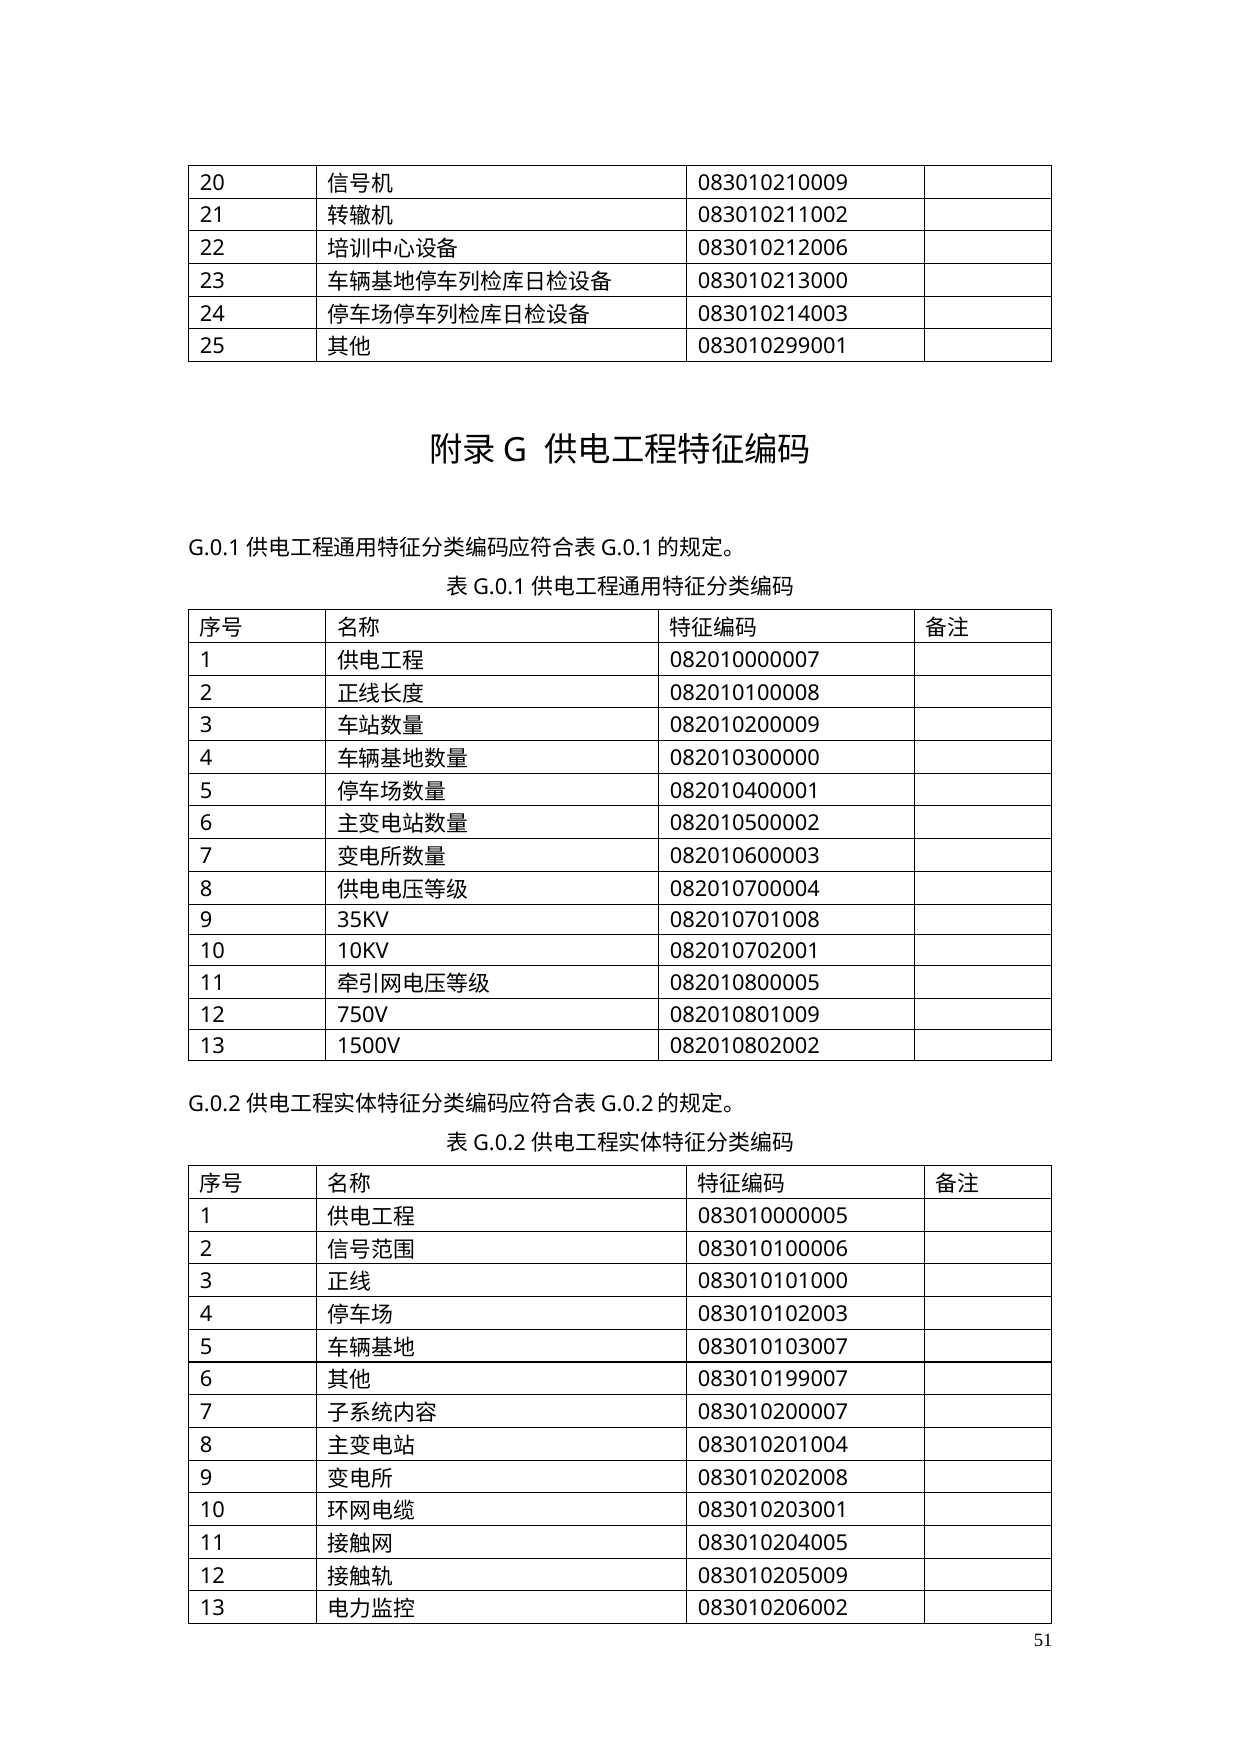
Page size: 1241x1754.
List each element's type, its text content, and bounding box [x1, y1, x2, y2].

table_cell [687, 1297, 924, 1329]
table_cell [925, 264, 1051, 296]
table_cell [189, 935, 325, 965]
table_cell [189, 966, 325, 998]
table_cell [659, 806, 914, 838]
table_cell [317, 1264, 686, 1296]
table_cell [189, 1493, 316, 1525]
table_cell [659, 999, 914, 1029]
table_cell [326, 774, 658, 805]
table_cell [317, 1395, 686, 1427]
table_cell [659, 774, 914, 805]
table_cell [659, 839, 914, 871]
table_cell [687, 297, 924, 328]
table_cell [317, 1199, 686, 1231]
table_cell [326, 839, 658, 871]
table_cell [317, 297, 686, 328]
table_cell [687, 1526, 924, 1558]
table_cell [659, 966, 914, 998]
subtitle 附录G 供电工程特征编码 [188, 423, 1052, 471]
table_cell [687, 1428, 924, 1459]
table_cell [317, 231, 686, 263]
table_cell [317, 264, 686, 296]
list G.0.1 供电工程通用特征分类编码应符合表G.0.1的规定。 [188, 530, 1052, 561]
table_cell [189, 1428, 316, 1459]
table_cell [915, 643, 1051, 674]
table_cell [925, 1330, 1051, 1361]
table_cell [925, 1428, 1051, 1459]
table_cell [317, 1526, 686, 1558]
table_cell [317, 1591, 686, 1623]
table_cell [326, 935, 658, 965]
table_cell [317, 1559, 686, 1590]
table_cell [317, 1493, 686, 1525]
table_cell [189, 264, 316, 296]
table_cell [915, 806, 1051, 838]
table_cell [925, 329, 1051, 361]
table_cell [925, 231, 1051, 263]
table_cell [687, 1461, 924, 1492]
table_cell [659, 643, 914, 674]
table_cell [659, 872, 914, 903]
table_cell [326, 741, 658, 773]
list 表G.0.2 供电工程实体特征分类编码 [188, 1125, 1052, 1157]
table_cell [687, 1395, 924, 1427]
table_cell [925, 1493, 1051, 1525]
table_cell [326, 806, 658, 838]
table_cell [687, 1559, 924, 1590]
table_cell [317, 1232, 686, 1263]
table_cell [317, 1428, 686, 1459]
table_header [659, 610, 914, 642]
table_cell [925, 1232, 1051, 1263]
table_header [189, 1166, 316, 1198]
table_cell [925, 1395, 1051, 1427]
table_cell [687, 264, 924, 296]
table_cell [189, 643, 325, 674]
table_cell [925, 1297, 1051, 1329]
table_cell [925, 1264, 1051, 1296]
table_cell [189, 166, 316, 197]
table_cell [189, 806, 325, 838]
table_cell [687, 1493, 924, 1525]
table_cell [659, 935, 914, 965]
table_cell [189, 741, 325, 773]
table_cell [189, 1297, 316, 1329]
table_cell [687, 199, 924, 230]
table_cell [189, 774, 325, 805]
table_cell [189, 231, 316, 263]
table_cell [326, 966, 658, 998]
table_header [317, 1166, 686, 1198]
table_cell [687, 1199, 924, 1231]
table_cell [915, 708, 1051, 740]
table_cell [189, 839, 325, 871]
list G.0.2 供电工程实体特征分类编码应符合表G.0.2的规定。 [188, 1086, 1052, 1117]
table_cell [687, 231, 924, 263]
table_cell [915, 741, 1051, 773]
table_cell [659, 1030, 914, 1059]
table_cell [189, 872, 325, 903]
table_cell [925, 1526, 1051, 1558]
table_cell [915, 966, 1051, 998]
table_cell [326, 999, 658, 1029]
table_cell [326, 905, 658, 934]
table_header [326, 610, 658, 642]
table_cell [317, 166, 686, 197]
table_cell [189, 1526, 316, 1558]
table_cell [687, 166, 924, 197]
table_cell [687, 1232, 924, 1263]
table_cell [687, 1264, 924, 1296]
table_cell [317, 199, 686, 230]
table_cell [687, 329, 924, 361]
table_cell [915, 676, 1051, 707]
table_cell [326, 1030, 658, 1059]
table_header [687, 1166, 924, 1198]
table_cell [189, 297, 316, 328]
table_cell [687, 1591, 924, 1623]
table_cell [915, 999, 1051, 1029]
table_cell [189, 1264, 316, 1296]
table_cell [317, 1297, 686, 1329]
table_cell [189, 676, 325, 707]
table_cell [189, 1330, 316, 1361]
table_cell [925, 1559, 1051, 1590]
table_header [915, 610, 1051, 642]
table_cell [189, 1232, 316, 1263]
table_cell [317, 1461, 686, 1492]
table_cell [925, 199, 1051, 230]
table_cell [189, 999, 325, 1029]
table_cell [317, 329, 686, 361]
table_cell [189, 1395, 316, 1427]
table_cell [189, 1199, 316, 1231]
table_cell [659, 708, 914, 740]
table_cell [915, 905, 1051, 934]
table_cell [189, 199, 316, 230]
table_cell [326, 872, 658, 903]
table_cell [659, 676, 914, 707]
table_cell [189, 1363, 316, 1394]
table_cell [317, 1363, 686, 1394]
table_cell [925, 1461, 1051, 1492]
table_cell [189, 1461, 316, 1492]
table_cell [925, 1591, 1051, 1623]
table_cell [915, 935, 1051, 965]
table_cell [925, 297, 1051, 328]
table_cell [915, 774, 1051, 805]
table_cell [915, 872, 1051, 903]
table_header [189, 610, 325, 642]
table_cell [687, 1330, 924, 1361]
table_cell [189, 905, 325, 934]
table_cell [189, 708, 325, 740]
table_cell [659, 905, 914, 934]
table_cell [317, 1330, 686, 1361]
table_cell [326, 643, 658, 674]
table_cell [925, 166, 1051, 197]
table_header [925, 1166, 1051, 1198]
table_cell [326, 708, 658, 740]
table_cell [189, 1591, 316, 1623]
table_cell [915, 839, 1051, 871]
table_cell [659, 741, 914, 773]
list 表G.0.1 供电工程通用特征分类编码 [188, 569, 1052, 601]
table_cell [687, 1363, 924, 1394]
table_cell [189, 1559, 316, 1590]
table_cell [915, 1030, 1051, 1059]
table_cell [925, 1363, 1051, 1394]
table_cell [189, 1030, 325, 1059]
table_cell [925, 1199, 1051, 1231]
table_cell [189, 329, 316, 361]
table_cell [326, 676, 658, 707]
